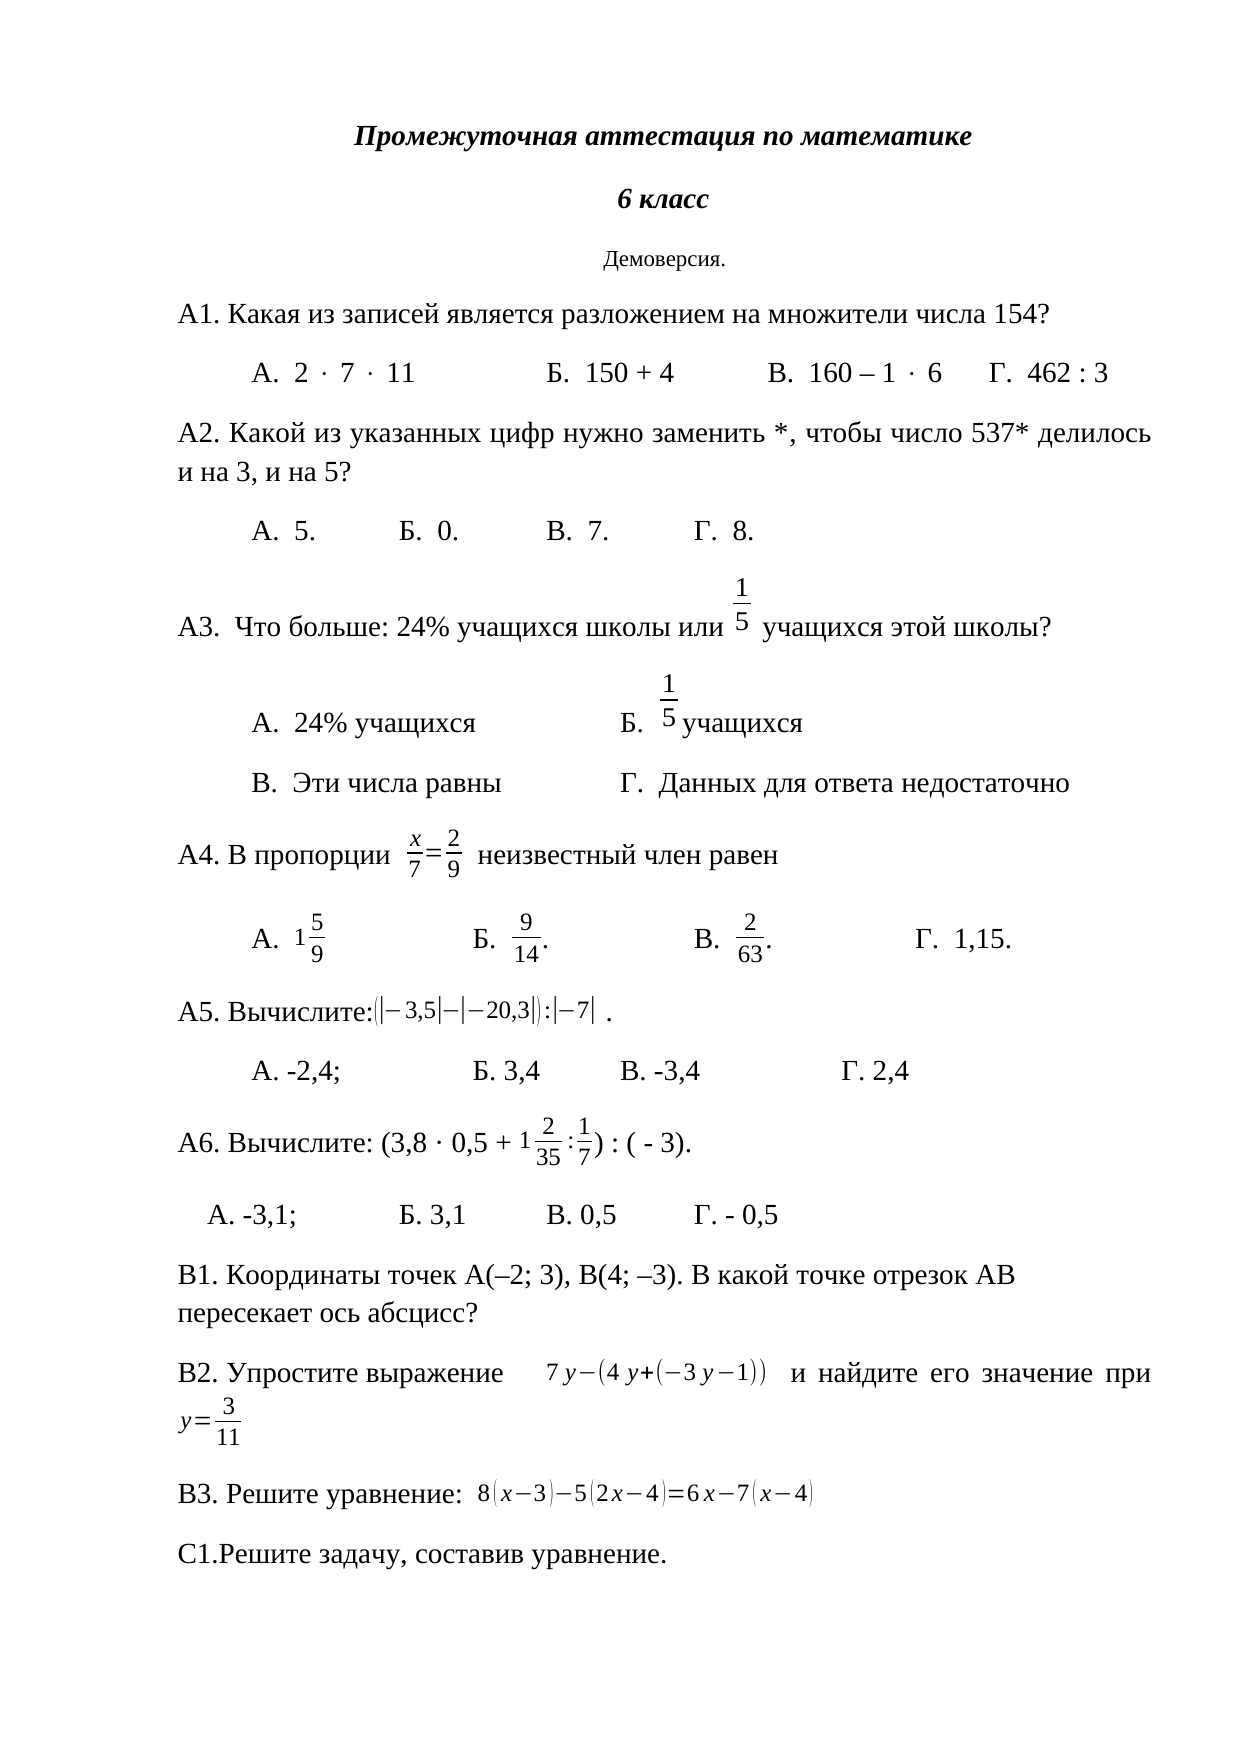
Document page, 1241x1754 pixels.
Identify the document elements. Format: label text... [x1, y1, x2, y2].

text А1. Какая из записей является разложением на множители числа 154? [177, 296, 1152, 330]
text А3. Что больше: 24% учащихся школы или учащихся этой школы? [177, 572, 1152, 643]
text В. Эти числа равны Г. Данных для ответа недостаточно [177, 765, 1152, 798]
text В3. Решите уравнение: [177, 1476, 1152, 1510]
text В1. Координаты точек A(–2; 3), B(4; –3). В какой точке отрезок AB пересекает ось абсцисс? [177, 1257, 1152, 1329]
text 6 класс [177, 182, 1152, 215]
text А4. В пропорции неизвестный член равен [177, 824, 1152, 883]
text А. 2 7 11 Б. 150 + 4 В. 160 – 1 6 Г. 462 : 3 [177, 356, 1152, 389]
text А. -3,1; Б. 3,1 В. 0,5 Г. - 0,5 [177, 1197, 1152, 1231]
text А2. Какой из указанных цифр нужно заменить *, чтобы число 537* делилось и на 3, и на 5? [177, 415, 1152, 487]
text А. Б. . В. . Г. 1,15. [177, 909, 1152, 968]
text Демоверсия. [177, 245, 1152, 272]
text С1.Решите задачу, составив уравнение. [177, 1536, 1152, 1569]
text А. -2,4; Б. 3,4 В. -3,4 Г. 2,4 [177, 1053, 1152, 1087]
text А. 24% учащихся Б. учащихся [177, 668, 1152, 739]
text А6. Вычислите: (3,8 · 0,5 + ) : ( - 3). [177, 1113, 1152, 1172]
text А5. Вычислите: . [177, 994, 1152, 1027]
text Промежуточная аттестация по математике [177, 118, 1152, 152]
text В2. Упростите выражение и найдите его значение при [177, 1355, 1152, 1451]
text А. 5. Б. 0. В. 7. Г. 8. [177, 513, 1152, 547]
